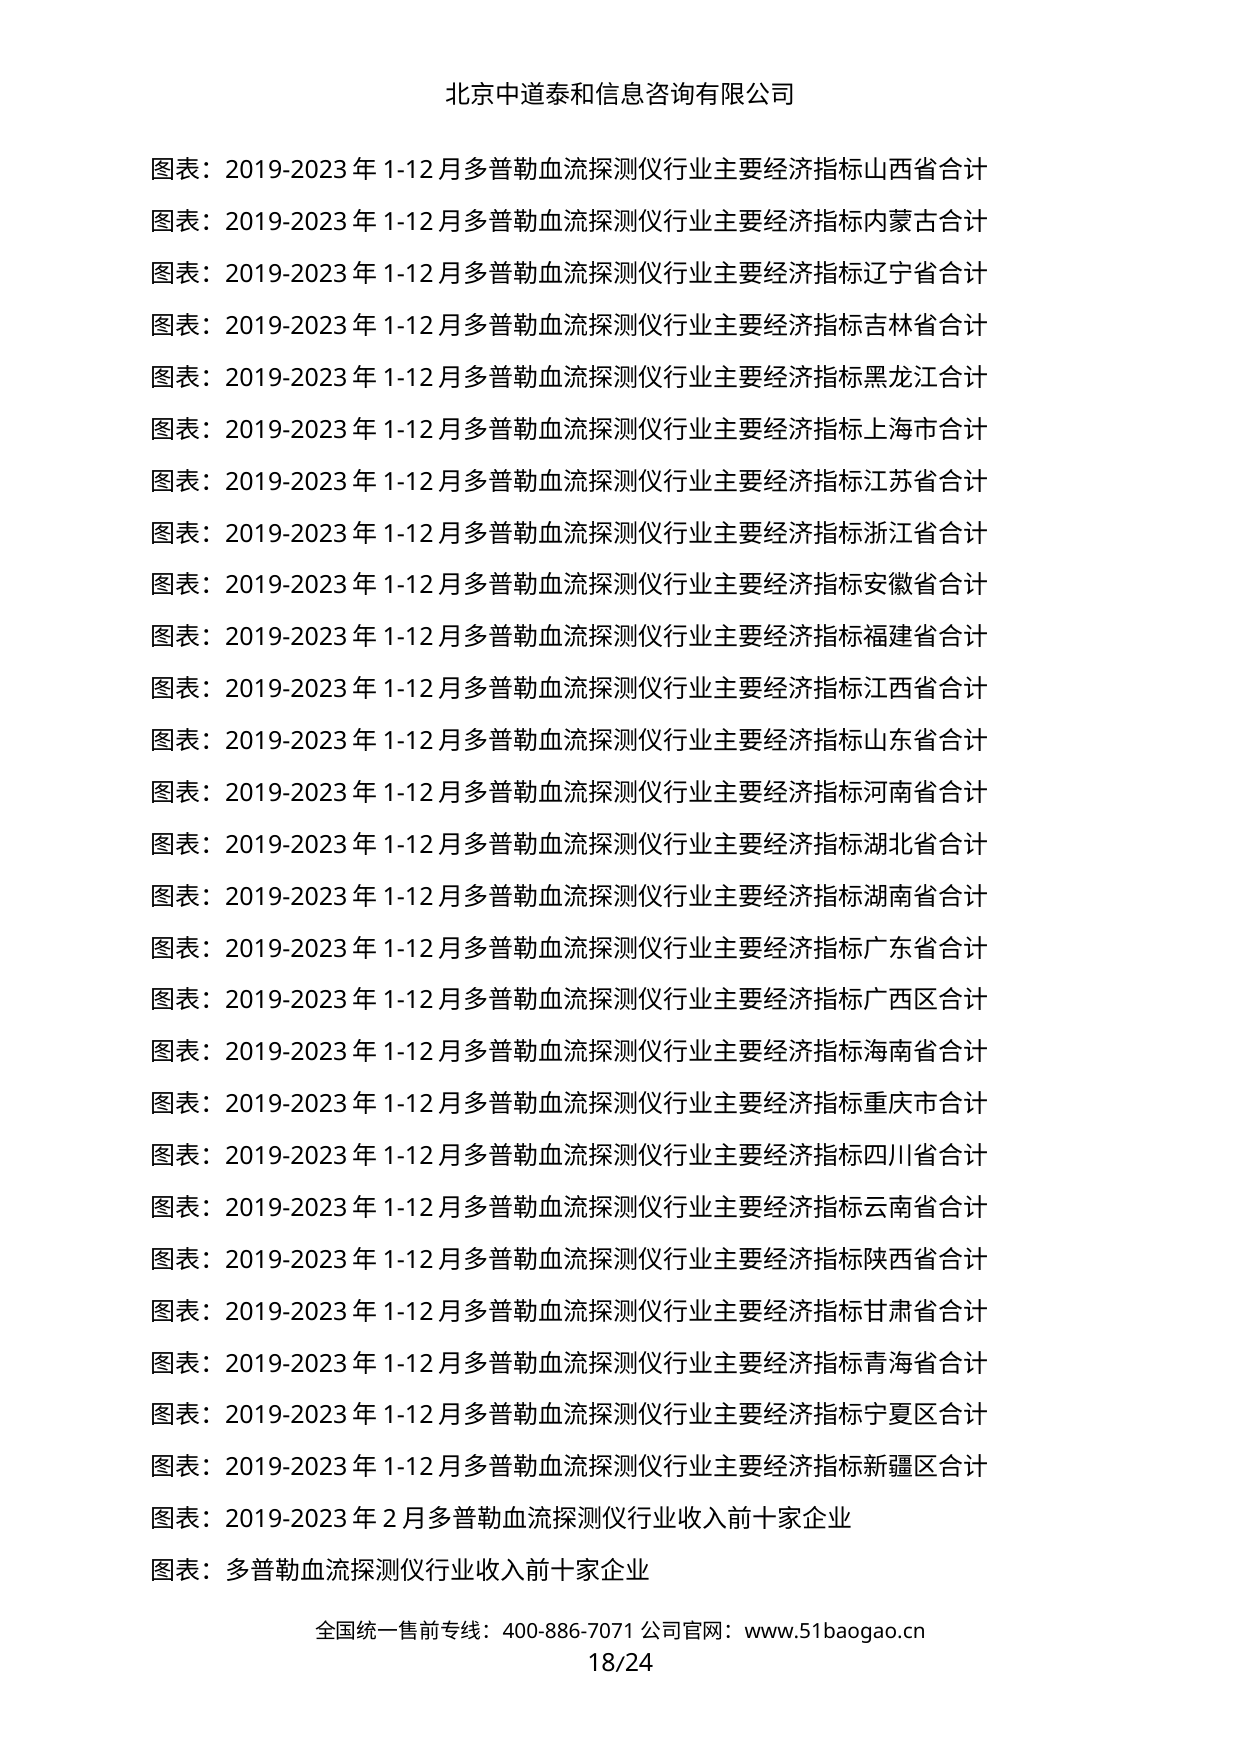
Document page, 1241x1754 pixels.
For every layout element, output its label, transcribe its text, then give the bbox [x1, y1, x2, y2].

text 图表：2019-2023年1-12月多普勒血流探测仪行业主要经济指标海南省合计 [150, 1032, 1090, 1068]
text 图表：2019-2023年1-12月多普勒血流探测仪行业主要经济指标黑龙江合计 [150, 357, 1090, 394]
text 图表：2019-2023年1-12月多普勒血流探测仪行业主要经济指标云南省合计 [150, 1187, 1090, 1224]
text 图表：2019-2023年1-12月多普勒血流探测仪行业主要经济指标江苏省合计 [150, 461, 1090, 497]
text 图表：2019-2023年1-12月多普勒血流探测仪行业主要经济指标山西省合计 [150, 150, 1090, 186]
text 图表：2019-2023年1-12月多普勒血流探测仪行业主要经济指标广东省合计 [150, 928, 1090, 964]
text 图表：2019-2023年1-12月多普勒血流探测仪行业主要经济指标山东省合计 [150, 721, 1090, 757]
text 图表：2019-2023年1-12月多普勒血流探测仪行业主要经济指标安徽省合计 [150, 565, 1090, 601]
text 图表：2019-2023年1-12月多普勒血流探测仪行业主要经济指标内蒙古合计 [150, 202, 1090, 238]
text 图表：2019-2023年1-12月多普勒血流探测仪行业主要经济指标湖南省合计 [150, 876, 1090, 912]
text 图表：2019-2023年1-12月多普勒血流探测仪行业主要经济指标河南省合计 [150, 772, 1090, 809]
text 图表：2019-2023年1-12月多普勒血流探测仪行业主要经济指标福建省合计 [150, 617, 1090, 653]
text 图表：2019-2023年1-12月多普勒血流探测仪行业主要经济指标新疆区合计 [150, 1447, 1090, 1483]
text 图表：2019-2023年1-12月多普勒血流探测仪行业主要经济指标宁夏区合计 [150, 1395, 1090, 1431]
text 图表：2019-2023年1-12月多普勒血流探测仪行业主要经济指标上海市合计 [150, 409, 1090, 446]
text 图表：2019-2023年1-12月多普勒血流探测仪行业主要经济指标江西省合计 [150, 669, 1090, 705]
text 图表：2019-2023年1-12月多普勒血流探测仪行业主要经济指标青海省合计 [150, 1343, 1090, 1379]
text 图表：2019-2023年1-12月多普勒血流探测仪行业主要经济指标四川省合计 [150, 1136, 1090, 1172]
text 图表：2019-2023年1-12月多普勒血流探测仪行业主要经济指标吉林省合计 [150, 306, 1090, 342]
text 图表：2019-2023年2月多普勒血流探测仪行业收入前十家企业 [150, 1499, 1090, 1535]
text 图表：2019-2023年1-12月多普勒血流探测仪行业主要经济指标陕西省合计 [150, 1239, 1090, 1276]
text 图表：2019-2023年1-12月多普勒血流探测仪行业主要经济指标广西区合计 [150, 980, 1090, 1016]
text 图表：多普勒血流探测仪行业收入前十家企业 [150, 1551, 1090, 1587]
text 图表：2019-2023年1-12月多普勒血流探测仪行业主要经济指标浙江省合计 [150, 513, 1090, 549]
text 图表：2019-2023年1-12月多普勒血流探测仪行业主要经济指标甘肃省合计 [150, 1291, 1090, 1327]
text 图表：2019-2023年1-12月多普勒血流探测仪行业主要经济指标辽宁省合计 [150, 254, 1090, 290]
text 图表：2019-2023年1-12月多普勒血流探测仪行业主要经济指标重庆市合计 [150, 1084, 1090, 1120]
text 图表：2019-2023年1-12月多普勒血流探测仪行业主要经济指标湖北省合计 [150, 824, 1090, 861]
